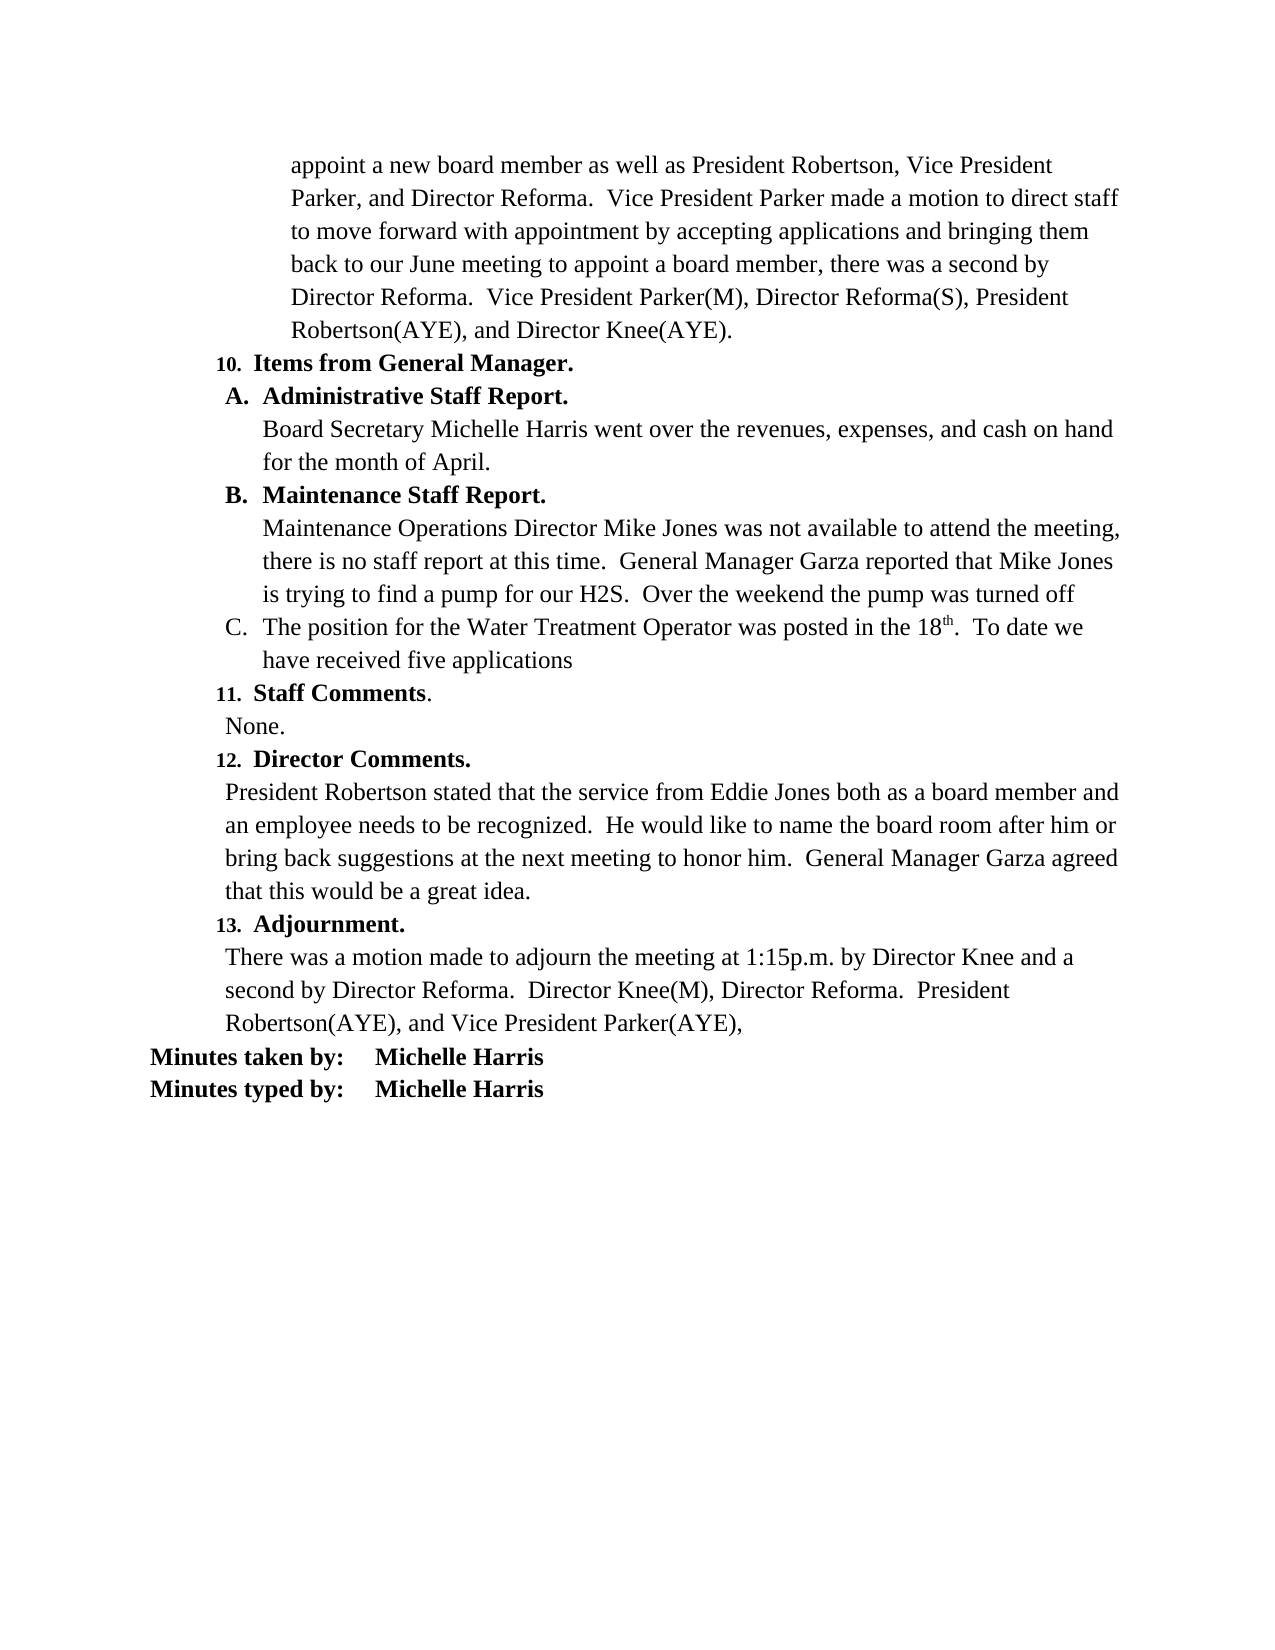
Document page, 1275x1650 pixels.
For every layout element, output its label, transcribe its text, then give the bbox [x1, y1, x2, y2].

text Minutes taken by: Michelle Harris [150, 1042, 1125, 1070]
list Maintenance Staff Report. [225, 480, 1125, 509]
text Minutes typed by: Michelle Harris [150, 1074, 1125, 1103]
list President Robertson stated that the service from Eddie Jones both as a board member and an employee needs to be recognized. He would like to name the board room after him or bring back suggestions at the next meeting to honor him. General Manager Garza agreed that this would be a great idea. [225, 777, 1125, 905]
list Administrative Staff Report. [225, 381, 1125, 410]
text There was a motion made to adjourn the meeting at 1:15p.m. by Director Knee and a second by Director Reforma. Director Knee(M), Director Reforma. President Robertson(AYE), and Vice President Parker(AYE), [225, 942, 1125, 1037]
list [291, 150, 1125, 344]
list Board Secretary Michelle Harris went over the revenues, expenses, and cash on hand for the month of April. [262, 414, 1125, 476]
list Director Comments. [216, 744, 1125, 773]
list Adjournment. [216, 909, 1125, 938]
list The position for the Water Treatment Operator was posted in the 18th. To date we have received five applications [225, 612, 1125, 674]
list None. [225, 711, 1125, 740]
list Maintenance Operations Director Mike Jones was not available to attend the meeting, there is no staff report at this time. General Manager Garza reported that Mike Jones is trying to find a pump for our H2S. Over the weekend the pump was turned off [262, 513, 1125, 608]
list Staff Comments. [216, 678, 1125, 707]
list Items from General Manager. [216, 348, 1125, 377]
